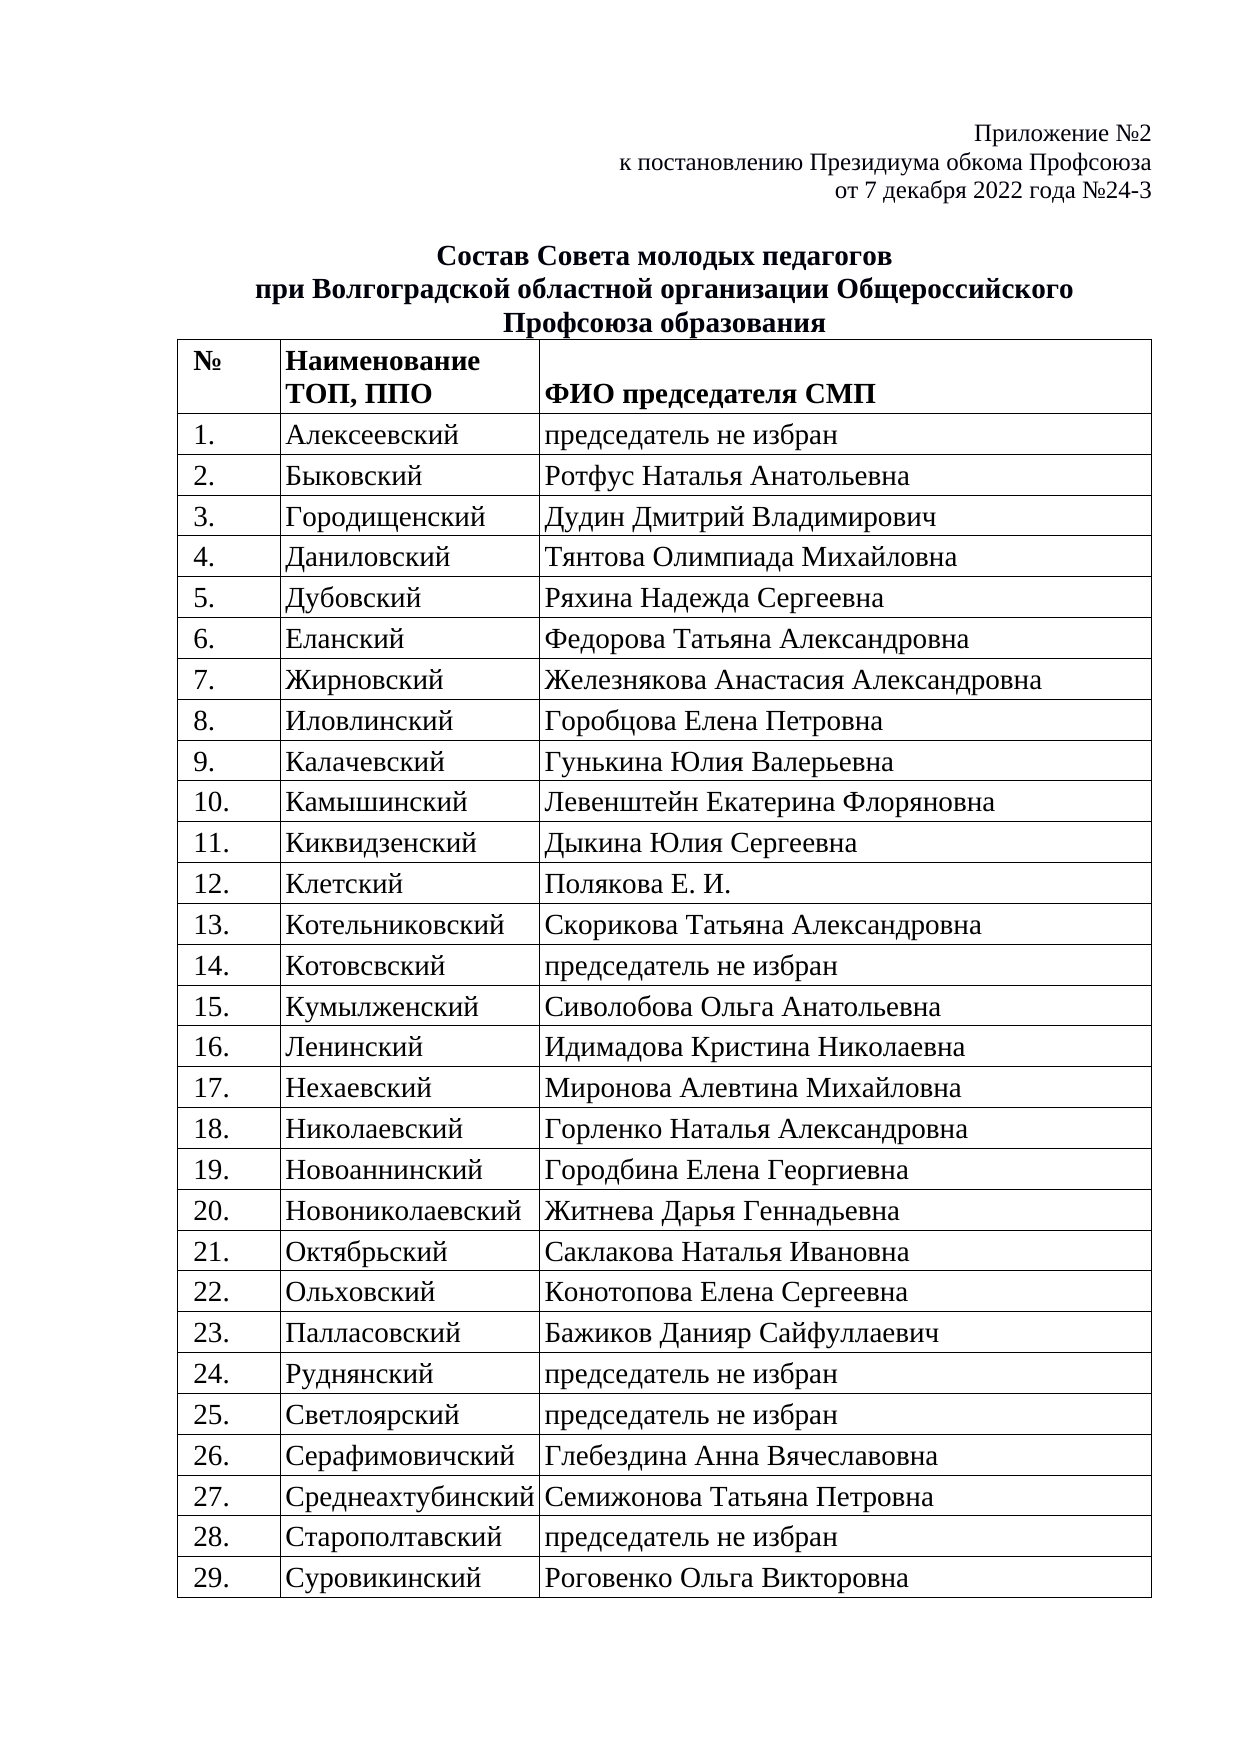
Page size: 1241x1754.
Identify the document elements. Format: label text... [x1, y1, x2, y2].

table_cell [178, 781, 280, 821]
table_cell председатель не избран [540, 1353, 1151, 1393]
table_cell Миронова Алевтина Михайловна [540, 1067, 1151, 1107]
table_cell [178, 496, 280, 535]
table_cell [178, 904, 280, 944]
table_cell Ленинский [281, 1026, 539, 1066]
table_cell [178, 1476, 280, 1515]
table_cell [178, 986, 280, 1025]
table_cell [178, 1516, 280, 1556]
table_cell [178, 455, 280, 494]
table_cell [178, 1067, 280, 1107]
table_cell [178, 577, 280, 617]
table_cell [178, 1271, 280, 1311]
table_cell Серафимовичский [281, 1435, 539, 1474]
table_cell Калачевский [281, 741, 539, 780]
table_cell Руднянский [281, 1353, 539, 1393]
table_cell Скорикова Татьяна Александровна [540, 904, 1151, 944]
table_cell председатель не избран [540, 945, 1151, 984]
table_cell Даниловский [281, 536, 539, 576]
table_cell Камышинский [281, 781, 539, 821]
table_cell Быковский [281, 455, 539, 494]
table_header Наименование ТОП, ППО [281, 340, 539, 413]
table_cell Дыкина Юлия Сергеевна [540, 822, 1151, 862]
table_cell [178, 1190, 280, 1229]
table_cell Светлоярский [281, 1394, 539, 1434]
table_cell Идимадова Кристина Николаевна [540, 1026, 1151, 1066]
table_cell Киквидзенский [281, 822, 539, 862]
table_cell Глебездина Анна Вячеславовна [540, 1435, 1151, 1474]
table_cell Ряхина Надежда Сергеевна [540, 577, 1151, 617]
table_cell Тянтова Олимпиада Михайловна [540, 536, 1151, 576]
table_cell Житнева Дарья Геннадьевна [540, 1190, 1151, 1229]
table_cell [178, 1149, 280, 1189]
text Состав Совета молодых педагогов [177, 238, 1152, 271]
table_cell Николаевский [281, 1108, 539, 1148]
table_cell [178, 741, 280, 780]
table_cell Палласовский [281, 1312, 539, 1352]
table_cell Ротфус Наталья Анатольевна [540, 455, 1151, 494]
table_cell Среднеахтубинский [281, 1476, 539, 1515]
text от 7 декабря 2022 года №24-3 [290, 176, 1152, 204]
table_cell [178, 1231, 280, 1270]
table_cell [178, 1435, 280, 1474]
table_cell Левенштейн Екатерина Флоряновна [540, 781, 1151, 821]
table_cell председатель не избран [540, 1394, 1151, 1434]
table_cell Старополтавский [281, 1516, 539, 1556]
table_cell [178, 1557, 280, 1597]
table_cell Котовсвский [281, 945, 539, 984]
table_header № [178, 340, 280, 413]
table_cell [178, 1108, 280, 1148]
table_cell Суровикинский [281, 1557, 539, 1597]
text при Волгоградской областной организации Общероссийского Профсоюза образования [177, 271, 1152, 338]
table_cell Бажиков Данияр Сайфуллаевич [540, 1312, 1151, 1352]
table_cell [178, 1394, 280, 1434]
table_cell Дубовский [281, 577, 539, 617]
table_cell Жирновский [281, 659, 539, 699]
table_cell [178, 700, 280, 739]
table_cell [178, 863, 280, 903]
table_cell [178, 618, 280, 658]
table_cell [178, 945, 280, 984]
table_cell [178, 1353, 280, 1393]
table_cell председатель не избран [540, 414, 1151, 454]
table_cell председатель не избран [540, 1516, 1151, 1556]
table_cell Гунькина Юлия Валерьевна [540, 741, 1151, 780]
table_cell Клетский [281, 863, 539, 903]
table_cell Железнякова Анастасия Александровна [540, 659, 1151, 699]
table_cell Новоаннинский [281, 1149, 539, 1189]
table_cell Федорова Татьяна Александровна [540, 618, 1151, 658]
table_cell Дудин Дмитрий Владимирович [540, 496, 1151, 535]
table_cell Котельниковский [281, 904, 539, 944]
table_cell Октябрьский [281, 1231, 539, 1270]
table_cell [178, 1026, 280, 1066]
table_cell Алексеевский [281, 414, 539, 454]
table_cell Полякова Е. И. [540, 863, 1151, 903]
table_cell Иловлинский [281, 700, 539, 739]
table_cell [178, 1312, 280, 1352]
table_cell Роговенко Ольга Викторовна [540, 1557, 1151, 1597]
table_cell [178, 822, 280, 862]
table_cell Еланский [281, 618, 539, 658]
table_cell Кумылженский [281, 986, 539, 1025]
table_cell Горленко Наталья Александровна [540, 1108, 1151, 1148]
table_cell Городищенский [281, 496, 539, 535]
table_cell Горобцова Елена Петровна [540, 700, 1151, 739]
table_cell Городбина Елена Георгиевна [540, 1149, 1151, 1189]
table_cell Нехаевский [281, 1067, 539, 1107]
table_cell [178, 536, 280, 576]
table_cell Ольховский [281, 1271, 539, 1311]
table_cell [178, 414, 280, 454]
table_cell Сиволобова Ольга Анатольевна [540, 986, 1151, 1025]
table_cell [178, 659, 280, 699]
text Приложение №2 [290, 118, 1152, 147]
table_header ФИО председателя СМП [540, 340, 1151, 413]
text к постановлению Президиума обкома Профсоюза [290, 147, 1152, 176]
table_cell Новониколаевский [281, 1190, 539, 1229]
table_cell Саклакова Наталья Ивановна [540, 1231, 1151, 1270]
table_cell Семижонова Татьяна Петровна [540, 1476, 1151, 1515]
table_cell Конотопова Елена Сергеевна [540, 1271, 1151, 1311]
